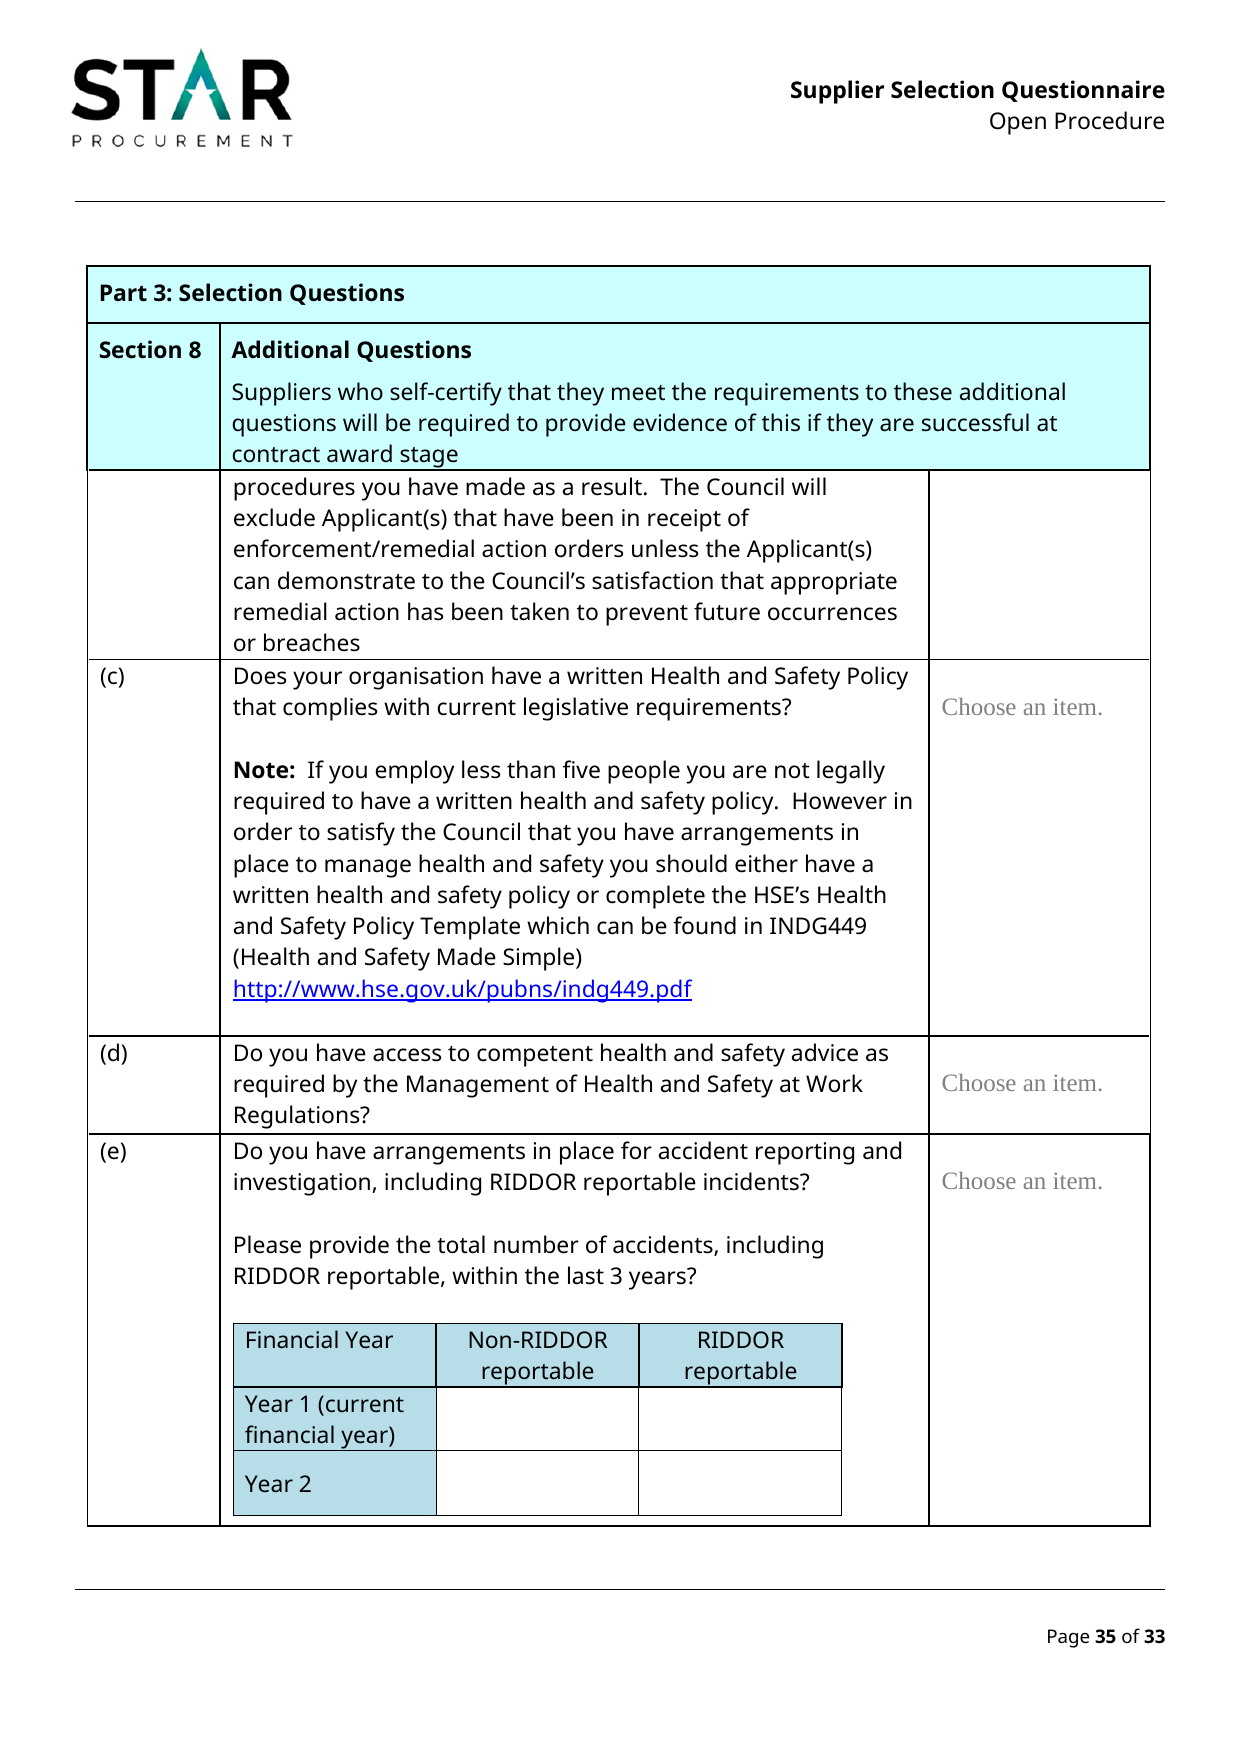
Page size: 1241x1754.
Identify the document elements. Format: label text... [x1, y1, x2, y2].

table_cell Does your organisation have a written Health and Safety Policy that complies with current legislative requirements? Note: If you employ less than five people you are not legally required to have a written health and safety policy. However in order to satisfy the Council that you have arrangements in place to manage health and safety you should either have a written health and safety policy or complete the HSE’s Health and Safety Policy Template which can be found in INDG449 (Health and Safety Made Simple) http://www.hse.gov.uk/pubns/indg449.pdf [221, 660, 928, 1035]
table_cell (b) [88, 470, 219, 658]
table_cell [930, 659, 1150, 1035]
table_cell (e) [88, 1134, 219, 1525]
table_cell Do you have access to competent health and safety advice as required by the Management of Health and Safety at Work Regulations? [221, 1037, 928, 1133]
table_cell [930, 471, 1150, 658]
table_cell Section 8 [88, 324, 219, 469]
table_cell (d) [88, 1036, 219, 1133]
table_cell [930, 1035, 1150, 1133]
table_cell (c) [88, 660, 219, 1035]
table_header Part 3: Selection Questions [88, 267, 1149, 322]
table_cell [930, 1135, 1149, 1525]
table_cell Additional Questions Suppliers who self-certify that they meet the requirements to these additional questions will be required to provide evidence of this if they are successful at contract award stage [221, 324, 1149, 469]
picture [71, 48, 294, 149]
